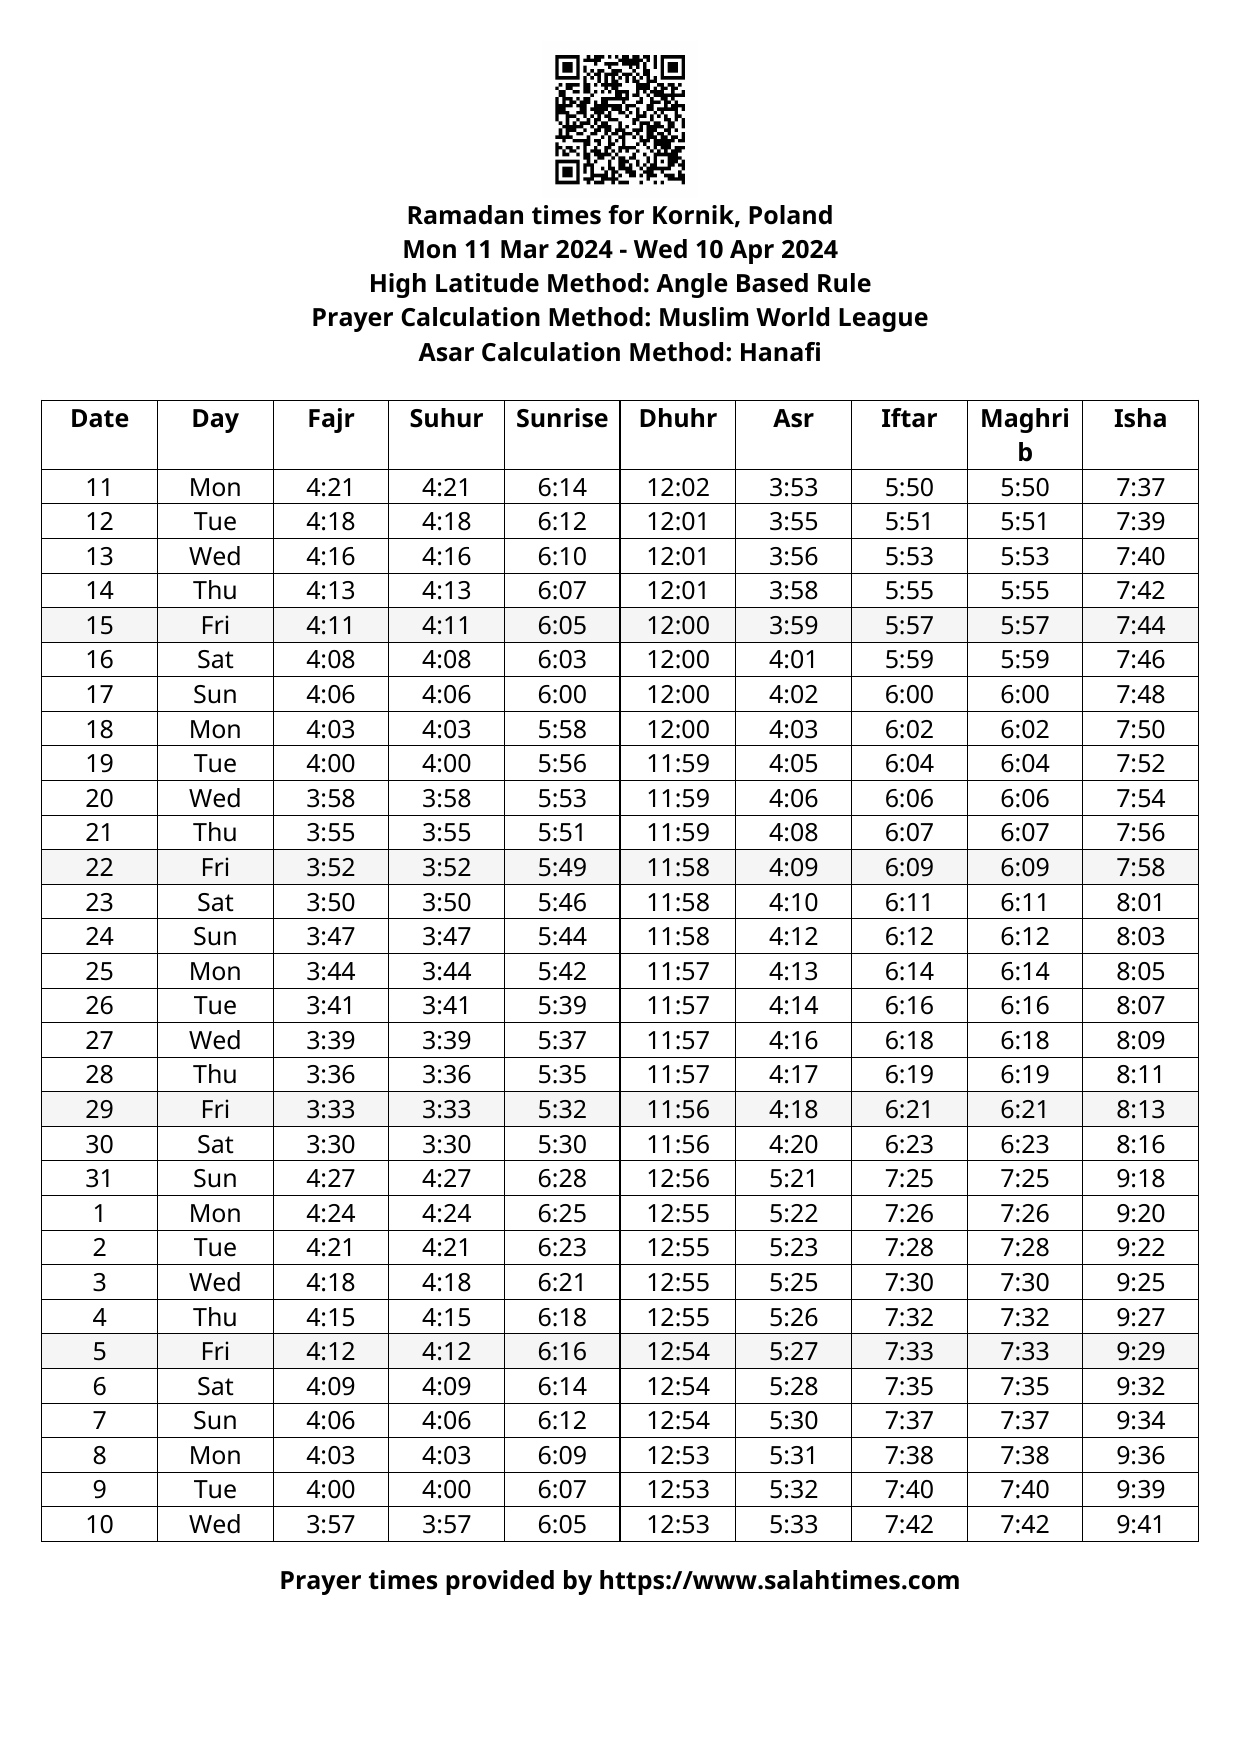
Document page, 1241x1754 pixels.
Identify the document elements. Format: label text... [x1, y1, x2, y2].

table_cell 3:55 [736, 504, 851, 538]
table_cell 4 [42, 1300, 157, 1333]
table_cell 4:13 [736, 954, 851, 987]
table_cell 7:26 [852, 1196, 967, 1229]
table_cell 7:28 [968, 1231, 1082, 1264]
table_header Dhuhr [621, 401, 735, 469]
table_cell 7:44 [1083, 608, 1198, 642]
table_cell 4:13 [274, 574, 388, 607]
table_cell 8:01 [1083, 885, 1198, 918]
table_cell 16 [42, 643, 157, 676]
table_cell Wed [158, 1507, 273, 1541]
table_cell 7:40 [968, 1473, 1082, 1506]
table_cell 4:06 [389, 677, 504, 711]
table_cell Sun [158, 1404, 273, 1437]
table_cell 6:16 [968, 989, 1082, 1022]
table_cell 4:27 [274, 1161, 388, 1195]
table_cell 4:03 [274, 712, 388, 745]
table_cell 6:09 [505, 1438, 619, 1472]
table_cell 6:04 [968, 746, 1082, 780]
table_cell 3:33 [389, 1092, 504, 1126]
table_cell 9:36 [1083, 1438, 1198, 1472]
table_cell Mon [158, 712, 273, 745]
table_cell 15 [42, 608, 157, 642]
table_cell 4:12 [736, 919, 851, 953]
table_cell 4:15 [274, 1300, 388, 1333]
table_cell 3:57 [274, 1507, 388, 1541]
table_cell 5:33 [736, 1507, 851, 1541]
table_cell 6:07 [505, 574, 619, 607]
table_cell 5:30 [505, 1127, 619, 1160]
table_cell 11:59 [621, 746, 735, 780]
table_header Fajr [274, 401, 388, 469]
table_cell 3:47 [274, 919, 388, 953]
table_cell 4:00 [274, 1473, 388, 1506]
table_cell 1 [42, 1196, 157, 1229]
table_cell Fri [158, 1334, 273, 1368]
table_cell 6:11 [852, 885, 967, 918]
table_cell 3:36 [274, 1058, 388, 1091]
table_cell Mon [158, 470, 273, 503]
table_cell 4:18 [274, 1265, 388, 1299]
table_cell 3:55 [274, 816, 388, 849]
picture [542, 41, 699, 198]
table_cell 7:37 [852, 1404, 967, 1437]
table_cell 4:06 [389, 1404, 504, 1437]
table_cell 5:59 [968, 643, 1082, 676]
table_cell Tue [158, 746, 273, 780]
table_cell 12:00 [621, 677, 735, 711]
table_cell Mon [158, 954, 273, 987]
table_cell 4:17 [736, 1058, 851, 1091]
table_cell 12:55 [621, 1265, 735, 1299]
table_cell 11:59 [621, 816, 735, 849]
table_cell 7:50 [1083, 712, 1198, 745]
table_cell 31 [42, 1161, 157, 1195]
table_header Asr [736, 401, 851, 469]
table_cell 5:21 [736, 1161, 851, 1195]
table_cell 8:09 [1083, 1023, 1198, 1057]
table_cell 5:55 [852, 574, 967, 607]
table_cell 3:53 [736, 470, 851, 503]
text Asar Calculation Method: Hanafi [42, 334, 1198, 368]
table_cell 27 [42, 1023, 157, 1057]
table_cell 12:54 [621, 1334, 735, 1368]
table_cell 4:11 [274, 608, 388, 642]
table_cell 4:20 [736, 1127, 851, 1160]
table_cell 5:50 [968, 470, 1082, 503]
table_cell 6:10 [505, 539, 619, 572]
table_cell 4:00 [274, 746, 388, 780]
table_cell Mon [158, 1196, 273, 1229]
table_cell 11:58 [621, 919, 735, 953]
table_cell 4:18 [736, 1092, 851, 1126]
table_cell 4:08 [736, 816, 851, 849]
table_cell 7:37 [1083, 470, 1198, 503]
table_cell 5:53 [968, 539, 1082, 572]
table_cell 3 [42, 1265, 157, 1299]
table_cell 7:46 [1083, 643, 1198, 676]
table_cell 11:56 [621, 1092, 735, 1126]
table_cell 5:46 [505, 885, 619, 918]
table_cell 3:58 [389, 781, 504, 814]
table_cell 5:57 [968, 608, 1082, 642]
table_cell Sun [158, 677, 273, 711]
table_cell 4:18 [389, 504, 504, 538]
table_cell 24 [42, 919, 157, 953]
table_cell 7:38 [852, 1438, 967, 1472]
table_cell 4:18 [274, 504, 388, 538]
table_cell 12:53 [621, 1507, 735, 1541]
table_cell 4:00 [389, 1473, 504, 1506]
table_cell 4:21 [274, 1231, 388, 1264]
table_cell 6:07 [505, 1473, 619, 1506]
table_cell 5:53 [852, 539, 967, 572]
table_cell 12:01 [621, 574, 735, 607]
table_cell 12:01 [621, 504, 735, 538]
table_cell 7:42 [852, 1507, 967, 1541]
table_cell 3:39 [389, 1023, 504, 1057]
table_cell 7:25 [968, 1161, 1082, 1195]
table_cell 5:27 [736, 1334, 851, 1368]
table_cell 5:53 [505, 781, 619, 814]
table_cell 6:14 [505, 470, 619, 503]
table_cell 7:35 [852, 1369, 967, 1402]
table_cell 4:08 [274, 643, 388, 676]
table_cell 6:21 [852, 1092, 967, 1126]
table_cell 7:40 [852, 1473, 967, 1506]
table_cell 3:41 [389, 989, 504, 1022]
table_cell Tue [158, 989, 273, 1022]
table_cell 3:56 [736, 539, 851, 572]
table_cell 5 [42, 1334, 157, 1368]
table_cell 5:56 [505, 746, 619, 780]
table_cell 11:57 [621, 989, 735, 1022]
table_cell 6:23 [968, 1127, 1082, 1160]
table_cell 6:18 [968, 1023, 1082, 1057]
table_cell 7:37 [968, 1404, 1082, 1437]
table_cell 5:28 [736, 1369, 851, 1402]
text Mon 11 Mar 2024 - Wed 10 Apr 2024 [42, 232, 1198, 266]
table_cell 5:42 [505, 954, 619, 987]
table_cell 11:57 [621, 1058, 735, 1091]
table_header Isha [1083, 401, 1198, 469]
table_cell 8:07 [1083, 989, 1198, 1022]
table_cell 3:30 [389, 1127, 504, 1160]
table_cell 4:12 [274, 1334, 388, 1368]
table_cell 5:55 [968, 574, 1082, 607]
text High Latitude Method: Angle Based Rule [42, 266, 1198, 300]
table_cell 3:39 [274, 1023, 388, 1057]
table_cell 7:39 [1083, 504, 1198, 538]
table_cell Thu [158, 1300, 273, 1333]
table_cell 4:03 [274, 1438, 388, 1472]
table_cell Thu [158, 1058, 273, 1091]
table_cell 3:52 [389, 850, 504, 884]
table_cell 6:02 [852, 712, 967, 745]
table_cell Fri [158, 608, 273, 642]
table_cell 5:31 [736, 1438, 851, 1472]
table_cell 7:56 [1083, 816, 1198, 849]
table_cell 7:48 [1083, 677, 1198, 711]
table_cell 5:32 [505, 1092, 619, 1126]
table_cell 7:38 [968, 1438, 1082, 1472]
table_cell 6:14 [852, 954, 967, 987]
table_cell 4:01 [736, 643, 851, 676]
table_cell 5:58 [505, 712, 619, 745]
table_cell 4:10 [736, 885, 851, 918]
table_cell 6:09 [968, 850, 1082, 884]
table_cell 5:30 [736, 1404, 851, 1437]
table_cell 4:21 [274, 470, 388, 503]
table_cell Wed [158, 1265, 273, 1299]
table_cell Wed [158, 781, 273, 814]
table_cell 6:19 [852, 1058, 967, 1091]
table_cell 5:32 [736, 1473, 851, 1506]
table_cell 4:24 [274, 1196, 388, 1229]
table_cell 4:24 [389, 1196, 504, 1229]
table_cell 6:12 [968, 919, 1082, 953]
table_cell 12:00 [621, 643, 735, 676]
table_cell 6:14 [968, 954, 1082, 987]
table_cell 7:30 [852, 1265, 967, 1299]
table_cell 7:33 [968, 1334, 1082, 1368]
table_cell 7:58 [1083, 850, 1198, 884]
table_cell 11:58 [621, 850, 735, 884]
table_cell 3:33 [274, 1092, 388, 1126]
table_header Day [158, 401, 273, 469]
table_cell 5:22 [736, 1196, 851, 1229]
table_cell 10 [42, 1507, 157, 1541]
table_cell 9 [42, 1473, 157, 1506]
table_cell 6:18 [505, 1300, 619, 1333]
table_cell 12:00 [621, 608, 735, 642]
table_cell 5:39 [505, 989, 619, 1022]
table_cell 5:49 [505, 850, 619, 884]
table_cell 7 [42, 1404, 157, 1437]
table_cell 18 [42, 712, 157, 745]
table_cell 6:00 [852, 677, 967, 711]
table_cell 4:16 [736, 1023, 851, 1057]
table_cell 12:53 [621, 1473, 735, 1506]
table_cell 4:00 [389, 746, 504, 780]
table_cell 6:16 [505, 1334, 619, 1368]
table_cell 12 [42, 504, 157, 538]
text Prayer Calculation Method: Muslim World League [42, 300, 1198, 334]
table_cell 5:51 [505, 816, 619, 849]
table_cell 4:16 [389, 539, 504, 572]
table_cell 4:05 [736, 746, 851, 780]
table_cell 23 [42, 885, 157, 918]
table_cell 9:18 [1083, 1161, 1198, 1195]
table_cell 9:20 [1083, 1196, 1198, 1229]
table_cell 17 [42, 677, 157, 711]
table_cell 7:25 [852, 1161, 967, 1195]
table_cell 5:23 [736, 1231, 851, 1264]
table_cell 25 [42, 954, 157, 987]
table_cell 3:30 [274, 1127, 388, 1160]
table_cell 4:08 [389, 643, 504, 676]
table_cell 4:14 [736, 989, 851, 1022]
table_cell 11:59 [621, 781, 735, 814]
table_cell 5:50 [852, 470, 967, 503]
table_cell Tue [158, 1231, 273, 1264]
table_cell 6:21 [968, 1092, 1082, 1126]
table_cell Sun [158, 1161, 273, 1195]
table_cell 6:12 [852, 919, 967, 953]
table_cell 3:57 [389, 1507, 504, 1541]
table_cell Thu [158, 816, 273, 849]
table_cell 26 [42, 989, 157, 1022]
table_cell 6:07 [968, 816, 1082, 849]
table_cell 7:32 [968, 1300, 1082, 1333]
table_header Date [42, 401, 157, 469]
text Ramadan times for Kornik, Poland [42, 198, 1198, 232]
table_cell 6:14 [505, 1369, 619, 1402]
table_cell Mon [158, 1438, 273, 1472]
table_cell 8:16 [1083, 1127, 1198, 1160]
table_cell 11:57 [621, 954, 735, 987]
table_cell 7:42 [1083, 574, 1198, 607]
table_cell 4:02 [736, 677, 851, 711]
table_cell 9:32 [1083, 1369, 1198, 1402]
text Prayer times provided by https://www.salahtimes.com [42, 1563, 1198, 1597]
table_header Maghrib [968, 401, 1082, 469]
table_cell 6:12 [505, 1404, 619, 1437]
table_cell 9:27 [1083, 1300, 1198, 1333]
table_cell 5:57 [852, 608, 967, 642]
table_cell Wed [158, 539, 273, 572]
table_cell 6:00 [968, 677, 1082, 711]
table_cell 4:12 [389, 1334, 504, 1368]
table_cell 12:55 [621, 1196, 735, 1229]
table_cell 7:28 [852, 1231, 967, 1264]
table_cell 4:15 [389, 1300, 504, 1333]
table_cell 7:30 [968, 1265, 1082, 1299]
table_cell 5:26 [736, 1300, 851, 1333]
table_cell 12:02 [621, 470, 735, 503]
table_cell 6:23 [505, 1231, 619, 1264]
table_cell 21 [42, 816, 157, 849]
table_cell 6:25 [505, 1196, 619, 1229]
table_cell Sat [158, 643, 273, 676]
table_header Suhur [389, 401, 504, 469]
table_cell 4:06 [736, 781, 851, 814]
table_cell 3:44 [274, 954, 388, 987]
table_cell 3:36 [389, 1058, 504, 1091]
table_cell 4:18 [389, 1265, 504, 1299]
table_cell 6:05 [505, 1507, 619, 1541]
table_cell 9:25 [1083, 1265, 1198, 1299]
table_cell 6:23 [852, 1127, 967, 1160]
table_cell 4:03 [389, 1438, 504, 1472]
table_cell 4:21 [389, 470, 504, 503]
table_cell 4:09 [274, 1369, 388, 1402]
table_cell 5:25 [736, 1265, 851, 1299]
table_cell 12:53 [621, 1438, 735, 1472]
table_cell 4:09 [389, 1369, 504, 1402]
table_cell 14 [42, 574, 157, 607]
table_cell Thu [158, 574, 273, 607]
table_cell 12:54 [621, 1404, 735, 1437]
table_cell 3:44 [389, 954, 504, 987]
table_cell 6:28 [505, 1161, 619, 1195]
table_cell 5:44 [505, 919, 619, 953]
table_cell 30 [42, 1127, 157, 1160]
table_cell 11:56 [621, 1127, 735, 1160]
table_cell Sun [158, 919, 273, 953]
table_cell 6:04 [852, 746, 967, 780]
table_cell 5:51 [852, 504, 967, 538]
table_cell 8:03 [1083, 919, 1198, 953]
table_cell 22 [42, 850, 157, 884]
table_cell 29 [42, 1092, 157, 1126]
table_cell 9:41 [1083, 1507, 1198, 1541]
table_cell Tue [158, 1473, 273, 1506]
table_cell 3:50 [274, 885, 388, 918]
table_cell 6:11 [968, 885, 1082, 918]
table_cell 11 [42, 470, 157, 503]
table_cell Sat [158, 1127, 273, 1160]
table_cell 7:40 [1083, 539, 1198, 572]
table_cell 9:22 [1083, 1231, 1198, 1264]
table_cell 12:56 [621, 1161, 735, 1195]
table_header Iftar [852, 401, 967, 469]
table_cell 4:06 [274, 677, 388, 711]
table_cell 20 [42, 781, 157, 814]
table_cell Tue [158, 504, 273, 538]
table_cell 6:03 [505, 643, 619, 676]
table_cell 4:06 [274, 1404, 388, 1437]
table_cell 6:06 [968, 781, 1082, 814]
table_cell 6:16 [852, 989, 967, 1022]
table_cell 8:13 [1083, 1092, 1198, 1126]
table_cell 7:35 [968, 1369, 1082, 1402]
table_cell 4:21 [389, 1231, 504, 1264]
table_cell 5:35 [505, 1058, 619, 1091]
table_cell Sat [158, 1369, 273, 1402]
table_cell 12:55 [621, 1231, 735, 1264]
table_cell 8:05 [1083, 954, 1198, 987]
table_header Sunrise [505, 401, 619, 469]
table_cell 6:07 [852, 816, 967, 849]
table_cell 11:58 [621, 885, 735, 918]
table_cell 9:34 [1083, 1404, 1198, 1437]
table_cell 3:59 [736, 608, 851, 642]
table_cell 8 [42, 1438, 157, 1472]
table_cell 7:52 [1083, 746, 1198, 780]
table_cell 4:11 [389, 608, 504, 642]
table_cell 4:13 [389, 574, 504, 607]
table_cell 4:03 [736, 712, 851, 745]
table_cell 6:09 [852, 850, 967, 884]
table_cell Fri [158, 1092, 273, 1126]
table_cell 6:06 [852, 781, 967, 814]
table_cell 2 [42, 1231, 157, 1264]
table_cell 8:11 [1083, 1058, 1198, 1091]
table_cell 5:51 [968, 504, 1082, 538]
table_cell 4:09 [736, 850, 851, 884]
table_cell 11:57 [621, 1023, 735, 1057]
table_cell 3:52 [274, 850, 388, 884]
table_cell 6 [42, 1369, 157, 1402]
table_cell 12:01 [621, 539, 735, 572]
table_cell 6:21 [505, 1265, 619, 1299]
table_cell 3:50 [389, 885, 504, 918]
table_cell 7:42 [968, 1507, 1082, 1541]
table_cell 7:32 [852, 1300, 967, 1333]
table_cell 3:47 [389, 919, 504, 953]
table_cell 6:02 [968, 712, 1082, 745]
table_cell 4:03 [389, 712, 504, 745]
table_cell 13 [42, 539, 157, 572]
table_cell 4:16 [274, 539, 388, 572]
table_cell 5:59 [852, 643, 967, 676]
table_cell 4:27 [389, 1161, 504, 1195]
table_cell 6:00 [505, 677, 619, 711]
table_cell 6:05 [505, 608, 619, 642]
table_cell 12:55 [621, 1300, 735, 1333]
table_cell 6:19 [968, 1058, 1082, 1091]
table_cell Wed [158, 1023, 273, 1057]
table_cell 3:41 [274, 989, 388, 1022]
table_cell 6:12 [505, 504, 619, 538]
table_cell 7:26 [968, 1196, 1082, 1229]
table_cell 7:33 [852, 1334, 967, 1368]
table_cell 7:54 [1083, 781, 1198, 814]
table_cell Sat [158, 885, 273, 918]
table_cell 3:58 [274, 781, 388, 814]
table_cell 3:58 [736, 574, 851, 607]
table_cell 12:00 [621, 712, 735, 745]
table_cell 9:39 [1083, 1473, 1198, 1506]
table_cell 3:55 [389, 816, 504, 849]
table_cell 28 [42, 1058, 157, 1091]
table_cell 6:18 [852, 1023, 967, 1057]
table_cell 12:54 [621, 1369, 735, 1402]
table_cell Fri [158, 850, 273, 884]
table_cell 9:29 [1083, 1334, 1198, 1368]
table_cell 5:37 [505, 1023, 619, 1057]
table_cell 19 [42, 746, 157, 780]
